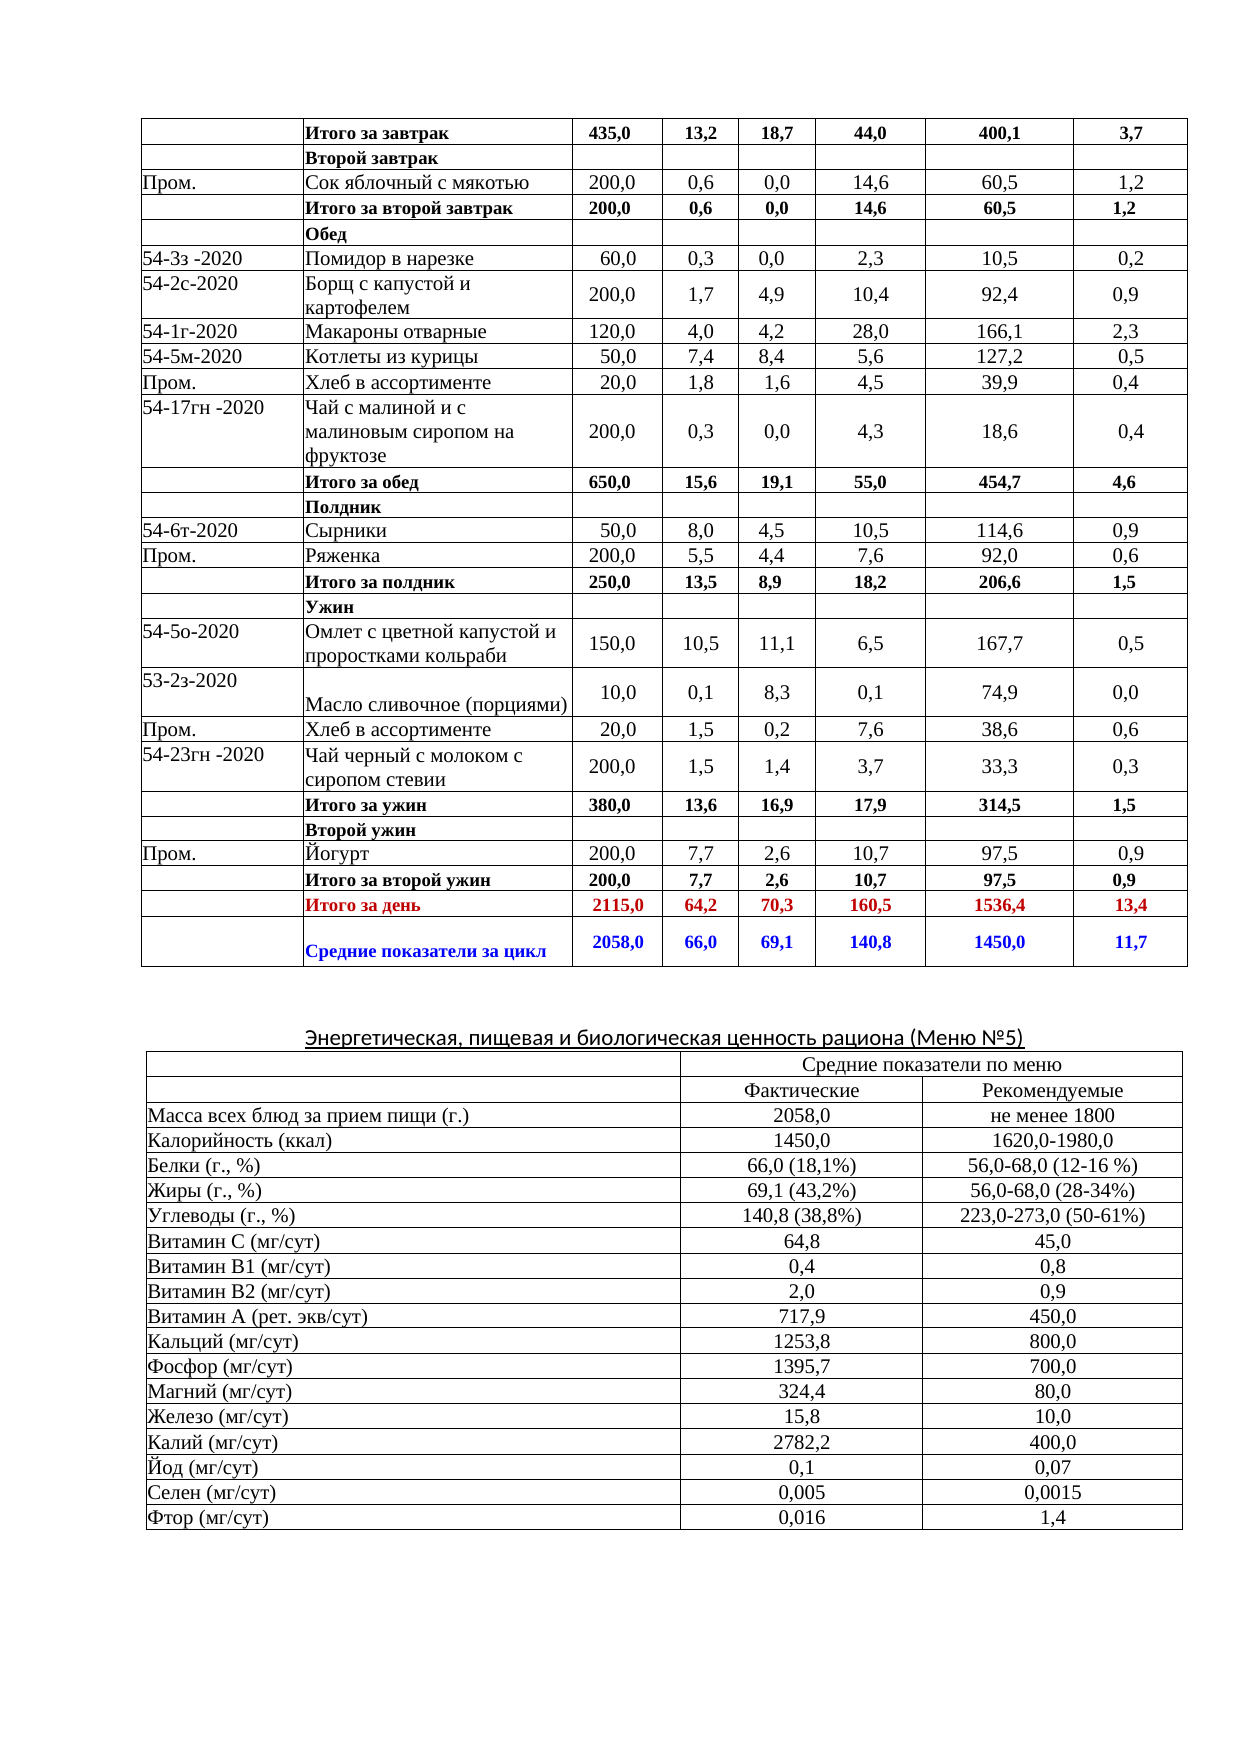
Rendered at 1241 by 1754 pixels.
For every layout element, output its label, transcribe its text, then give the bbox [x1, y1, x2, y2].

table_cell [663, 145, 738, 169]
text Энергетическая, пищевая и биологическая ценность рациона (Меню №5) [177, 1023, 1152, 1051]
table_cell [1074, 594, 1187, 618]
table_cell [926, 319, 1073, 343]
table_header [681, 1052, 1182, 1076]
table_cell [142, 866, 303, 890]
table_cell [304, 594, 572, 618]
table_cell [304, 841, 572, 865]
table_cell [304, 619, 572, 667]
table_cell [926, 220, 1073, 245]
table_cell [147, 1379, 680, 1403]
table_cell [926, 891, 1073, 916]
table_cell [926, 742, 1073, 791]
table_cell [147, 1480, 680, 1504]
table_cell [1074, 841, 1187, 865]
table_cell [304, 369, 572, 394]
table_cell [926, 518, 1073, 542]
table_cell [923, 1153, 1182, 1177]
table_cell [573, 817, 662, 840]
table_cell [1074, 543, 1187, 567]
table_cell 0,6 [663, 195, 738, 219]
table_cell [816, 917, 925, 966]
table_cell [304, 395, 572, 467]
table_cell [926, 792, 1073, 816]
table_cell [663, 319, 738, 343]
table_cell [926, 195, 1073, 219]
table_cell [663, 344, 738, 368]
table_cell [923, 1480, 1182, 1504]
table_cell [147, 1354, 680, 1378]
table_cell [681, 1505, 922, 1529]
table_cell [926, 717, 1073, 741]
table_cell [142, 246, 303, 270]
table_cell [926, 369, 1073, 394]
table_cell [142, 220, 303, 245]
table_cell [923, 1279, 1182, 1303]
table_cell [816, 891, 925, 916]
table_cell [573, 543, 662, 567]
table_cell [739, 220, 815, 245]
table_header 44,0 [816, 119, 925, 144]
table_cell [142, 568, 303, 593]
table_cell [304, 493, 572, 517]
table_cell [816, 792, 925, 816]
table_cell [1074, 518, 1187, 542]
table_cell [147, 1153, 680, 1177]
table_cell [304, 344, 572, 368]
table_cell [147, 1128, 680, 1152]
table_header Итого за завтрак [304, 119, 572, 144]
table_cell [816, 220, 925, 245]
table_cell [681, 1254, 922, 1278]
table_cell 14,6 [816, 170, 925, 194]
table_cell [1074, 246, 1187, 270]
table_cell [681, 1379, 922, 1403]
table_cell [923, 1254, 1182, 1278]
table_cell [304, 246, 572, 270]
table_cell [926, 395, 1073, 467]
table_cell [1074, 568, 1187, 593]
table_header [142, 119, 303, 144]
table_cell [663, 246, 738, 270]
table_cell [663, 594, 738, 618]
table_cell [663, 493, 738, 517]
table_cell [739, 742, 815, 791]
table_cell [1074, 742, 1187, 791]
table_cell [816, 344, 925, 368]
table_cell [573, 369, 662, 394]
table_cell Итого за второй завтрак [304, 195, 572, 219]
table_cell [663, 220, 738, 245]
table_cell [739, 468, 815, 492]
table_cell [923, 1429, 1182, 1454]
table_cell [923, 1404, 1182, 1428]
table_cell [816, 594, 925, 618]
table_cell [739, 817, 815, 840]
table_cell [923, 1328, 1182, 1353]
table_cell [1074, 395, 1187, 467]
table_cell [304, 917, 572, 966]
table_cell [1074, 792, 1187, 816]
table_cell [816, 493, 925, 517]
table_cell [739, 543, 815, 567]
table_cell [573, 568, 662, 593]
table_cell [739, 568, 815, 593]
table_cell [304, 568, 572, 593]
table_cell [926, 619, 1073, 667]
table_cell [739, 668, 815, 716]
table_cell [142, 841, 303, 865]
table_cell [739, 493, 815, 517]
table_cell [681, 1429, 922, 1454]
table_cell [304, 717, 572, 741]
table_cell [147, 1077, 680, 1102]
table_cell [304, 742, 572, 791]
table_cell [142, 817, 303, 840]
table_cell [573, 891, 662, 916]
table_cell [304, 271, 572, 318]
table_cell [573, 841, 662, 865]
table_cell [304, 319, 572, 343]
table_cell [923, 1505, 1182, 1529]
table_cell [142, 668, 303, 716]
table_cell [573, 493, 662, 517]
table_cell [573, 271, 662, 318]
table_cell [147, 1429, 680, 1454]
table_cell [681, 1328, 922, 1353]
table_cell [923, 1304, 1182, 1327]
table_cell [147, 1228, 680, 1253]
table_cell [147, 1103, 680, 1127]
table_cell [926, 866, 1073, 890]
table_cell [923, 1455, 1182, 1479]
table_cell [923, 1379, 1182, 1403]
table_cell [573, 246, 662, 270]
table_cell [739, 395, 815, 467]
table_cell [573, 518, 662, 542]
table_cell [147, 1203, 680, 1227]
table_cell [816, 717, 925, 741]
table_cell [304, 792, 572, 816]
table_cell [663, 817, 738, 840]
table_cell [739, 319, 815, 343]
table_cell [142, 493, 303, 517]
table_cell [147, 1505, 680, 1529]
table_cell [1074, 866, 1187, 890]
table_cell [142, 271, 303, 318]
table_header 13,2 [663, 119, 738, 144]
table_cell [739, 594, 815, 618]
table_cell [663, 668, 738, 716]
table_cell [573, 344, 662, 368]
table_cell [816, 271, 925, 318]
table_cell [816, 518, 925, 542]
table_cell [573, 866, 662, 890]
table_header 400,1 [926, 119, 1073, 144]
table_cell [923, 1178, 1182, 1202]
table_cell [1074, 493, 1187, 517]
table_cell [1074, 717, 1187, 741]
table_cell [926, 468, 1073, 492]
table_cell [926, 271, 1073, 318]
table_header 435,0 [573, 119, 662, 144]
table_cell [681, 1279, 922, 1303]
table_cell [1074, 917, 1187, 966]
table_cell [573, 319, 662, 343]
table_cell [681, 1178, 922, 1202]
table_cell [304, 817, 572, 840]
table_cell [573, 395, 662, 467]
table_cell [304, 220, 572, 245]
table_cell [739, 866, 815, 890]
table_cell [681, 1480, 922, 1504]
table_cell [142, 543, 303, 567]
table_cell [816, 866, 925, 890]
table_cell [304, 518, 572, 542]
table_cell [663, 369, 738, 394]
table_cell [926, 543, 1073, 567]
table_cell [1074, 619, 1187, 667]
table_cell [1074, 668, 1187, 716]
table_cell 200,0 [573, 195, 662, 219]
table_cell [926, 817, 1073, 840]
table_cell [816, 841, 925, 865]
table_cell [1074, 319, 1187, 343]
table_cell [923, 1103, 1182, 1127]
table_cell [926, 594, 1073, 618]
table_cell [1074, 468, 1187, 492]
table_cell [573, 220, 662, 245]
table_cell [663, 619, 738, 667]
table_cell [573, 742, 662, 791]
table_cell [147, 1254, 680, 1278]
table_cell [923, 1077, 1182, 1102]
table_cell 200,0 [573, 170, 662, 194]
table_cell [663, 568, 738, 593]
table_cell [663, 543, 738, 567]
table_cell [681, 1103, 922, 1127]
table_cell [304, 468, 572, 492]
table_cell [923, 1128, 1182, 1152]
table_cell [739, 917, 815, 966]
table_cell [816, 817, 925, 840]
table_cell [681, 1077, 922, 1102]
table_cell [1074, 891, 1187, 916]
table_cell 60,5 [926, 170, 1073, 194]
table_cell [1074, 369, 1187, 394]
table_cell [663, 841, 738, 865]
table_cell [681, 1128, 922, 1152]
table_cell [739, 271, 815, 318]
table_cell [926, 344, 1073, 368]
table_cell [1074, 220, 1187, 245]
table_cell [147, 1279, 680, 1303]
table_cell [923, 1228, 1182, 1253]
table_cell 0,0 [739, 170, 815, 194]
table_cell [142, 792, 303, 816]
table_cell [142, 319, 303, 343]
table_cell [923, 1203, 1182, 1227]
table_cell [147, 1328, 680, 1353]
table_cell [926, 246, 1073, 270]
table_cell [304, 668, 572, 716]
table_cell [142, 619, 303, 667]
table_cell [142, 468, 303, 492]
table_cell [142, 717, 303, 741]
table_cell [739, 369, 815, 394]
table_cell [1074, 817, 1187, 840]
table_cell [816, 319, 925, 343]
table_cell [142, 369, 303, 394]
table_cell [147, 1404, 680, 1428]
table_cell 14,6 [816, 195, 925, 219]
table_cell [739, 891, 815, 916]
table_cell 0,6 [663, 170, 738, 194]
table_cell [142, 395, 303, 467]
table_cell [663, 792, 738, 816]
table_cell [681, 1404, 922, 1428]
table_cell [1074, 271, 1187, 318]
table_cell [926, 145, 1073, 169]
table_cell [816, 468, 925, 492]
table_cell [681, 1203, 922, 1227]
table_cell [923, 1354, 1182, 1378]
table_cell [142, 145, 303, 169]
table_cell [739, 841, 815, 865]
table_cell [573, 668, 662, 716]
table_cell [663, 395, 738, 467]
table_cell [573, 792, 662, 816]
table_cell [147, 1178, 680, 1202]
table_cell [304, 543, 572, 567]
table_cell [142, 195, 303, 219]
table_cell [816, 145, 925, 169]
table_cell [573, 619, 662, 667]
table_cell Второй завтрак [304, 145, 572, 169]
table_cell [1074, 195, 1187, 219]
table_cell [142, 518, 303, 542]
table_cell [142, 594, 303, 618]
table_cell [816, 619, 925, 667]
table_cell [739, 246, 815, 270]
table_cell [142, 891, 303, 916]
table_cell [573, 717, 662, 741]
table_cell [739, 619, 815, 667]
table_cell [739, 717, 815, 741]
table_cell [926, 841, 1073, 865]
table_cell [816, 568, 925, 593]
table_cell [739, 145, 815, 169]
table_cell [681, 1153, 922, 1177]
table_cell 0,0 [739, 195, 815, 219]
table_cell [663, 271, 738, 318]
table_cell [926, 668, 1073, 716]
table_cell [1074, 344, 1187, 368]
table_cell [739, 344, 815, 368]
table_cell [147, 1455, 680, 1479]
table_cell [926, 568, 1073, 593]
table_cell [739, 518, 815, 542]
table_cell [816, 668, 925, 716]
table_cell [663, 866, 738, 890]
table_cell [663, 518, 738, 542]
table_cell [1074, 145, 1187, 169]
table_cell Пром. [142, 170, 303, 194]
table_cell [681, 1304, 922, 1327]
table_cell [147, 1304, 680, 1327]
table_header 18,7 [739, 119, 815, 144]
table_cell [573, 145, 662, 169]
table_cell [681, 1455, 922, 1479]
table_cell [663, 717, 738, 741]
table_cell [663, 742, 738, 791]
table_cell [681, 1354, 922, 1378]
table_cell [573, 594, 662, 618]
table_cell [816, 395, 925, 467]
table_cell 1,2 [1074, 170, 1187, 194]
table_header 3,7 [1074, 119, 1187, 144]
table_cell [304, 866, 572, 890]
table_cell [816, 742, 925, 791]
table_cell Сок яблочный с мякотью [304, 170, 572, 194]
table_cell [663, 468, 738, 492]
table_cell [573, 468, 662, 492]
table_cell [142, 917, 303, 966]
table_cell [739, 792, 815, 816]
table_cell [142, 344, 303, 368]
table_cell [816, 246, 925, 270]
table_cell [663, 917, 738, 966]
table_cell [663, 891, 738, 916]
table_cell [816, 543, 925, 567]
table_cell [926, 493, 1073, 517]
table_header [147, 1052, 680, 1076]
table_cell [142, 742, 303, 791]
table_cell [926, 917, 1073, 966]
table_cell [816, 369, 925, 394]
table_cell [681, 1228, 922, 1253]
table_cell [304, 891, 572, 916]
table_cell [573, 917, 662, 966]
